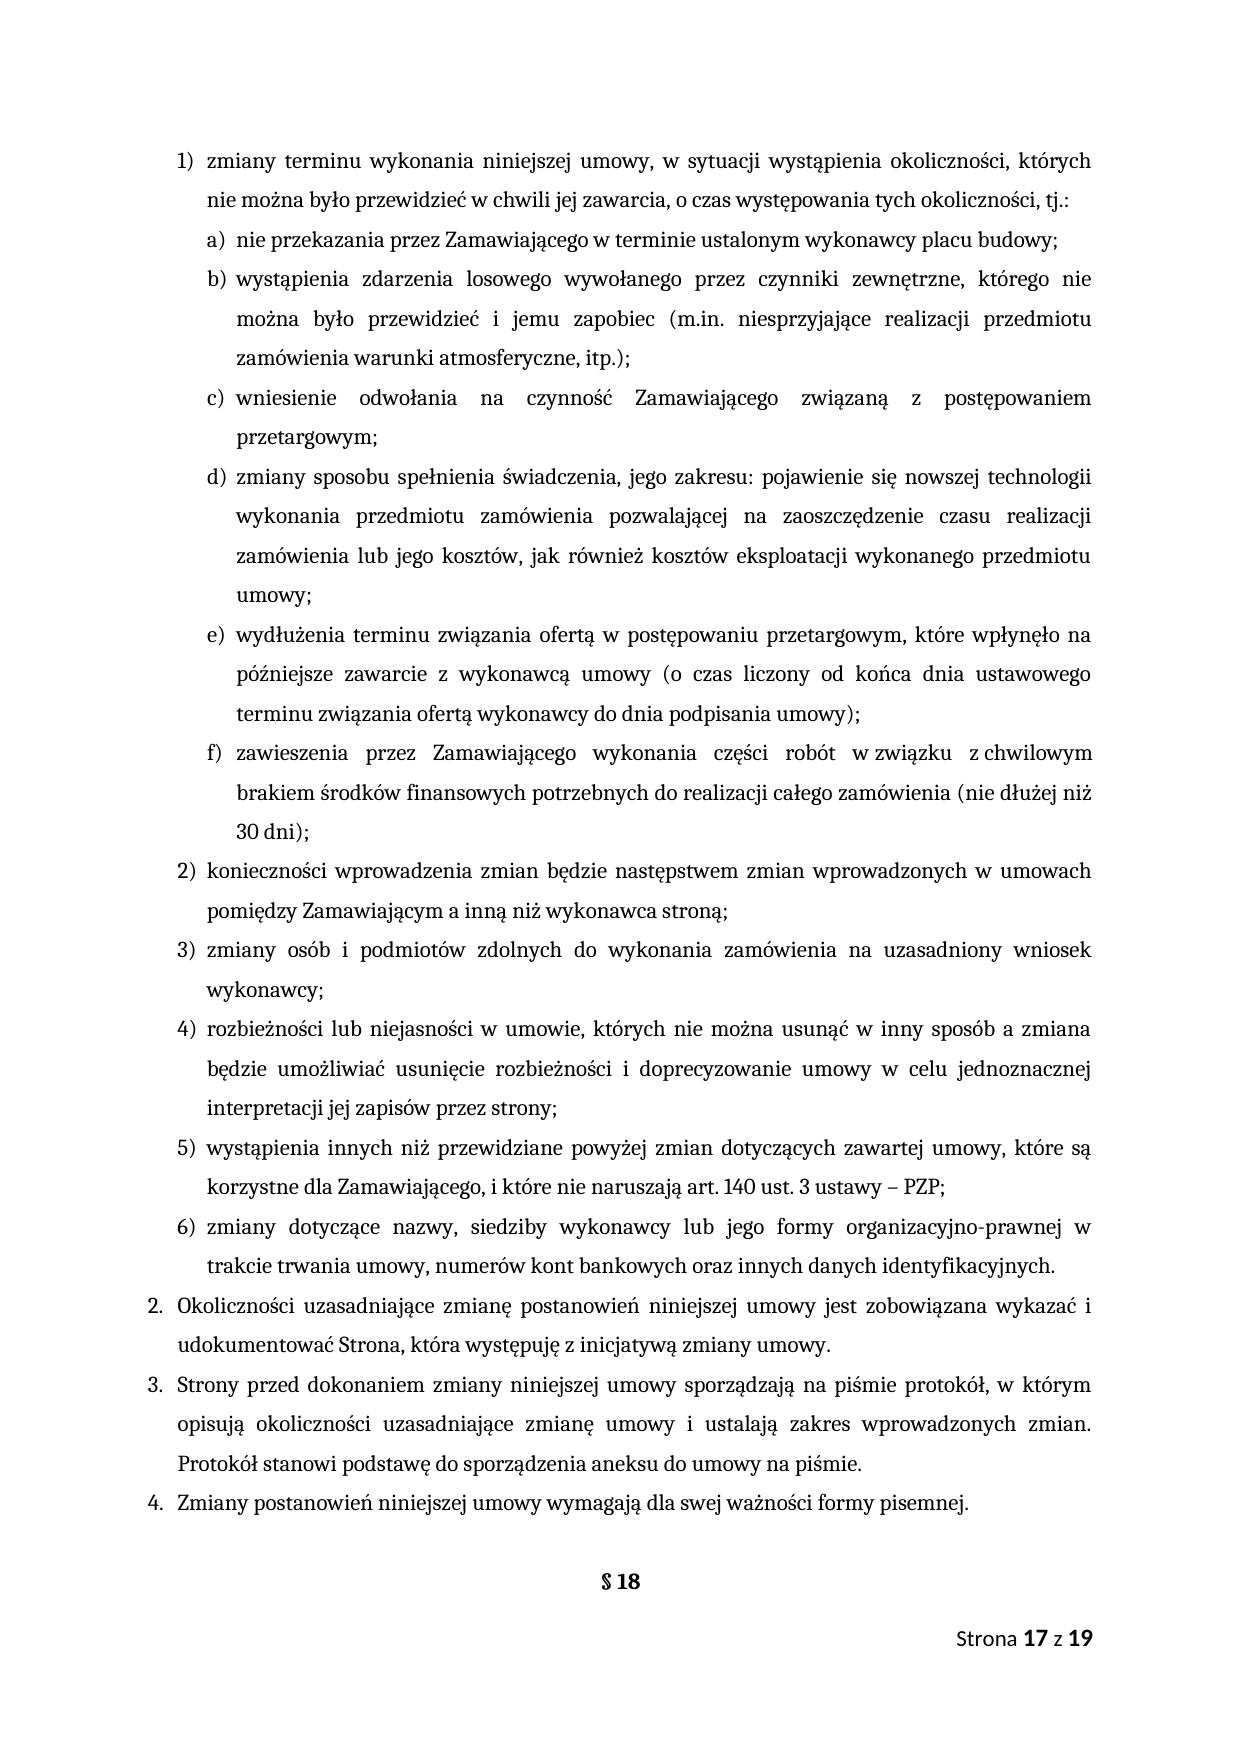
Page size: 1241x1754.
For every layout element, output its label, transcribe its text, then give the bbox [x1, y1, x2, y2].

list Zmiany postanowień niniejszej umowy wymagają dla swej ważności formy pisemnej. [148, 1490, 1093, 1516]
text § 18 [148, 1569, 1093, 1595]
list zmiany osób i podmiotów zdolnych do wykonania zamówienia na uzasadniony wniosek wykonawcy; [177, 937, 1093, 1003]
list zawieszenia przez Zamawiającego wykonania części robót w związku z chwilowym brakiem środków finansowych potrzebnych do realizacji całego zamówienia (nie dłużej niż 30 dni); [207, 740, 1093, 845]
list Okoliczności uzasadniające zmianę postanowień niniejszej umowy jest zobowiązana wykazać i udokumentować Strona, która występuję z inicjatywą zmiany umowy. [148, 1292, 1093, 1358]
list Strony przed dokonaniem zmiany niniejszej umowy sporządzają na piśmie protokół, w którym opisują okoliczności uzasadniające zmianę umowy i ustalają zakres wprowadzonych zmian. Protokół stanowi podstawę do sporządzenia aneksu do umowy na piśmie. [148, 1371, 1093, 1477]
list wniesienie odwołania na czynność Zamawiającego związaną z postępowaniem przetargowym; [207, 384, 1093, 450]
list zmiany terminu wykonania niniejszej umowy, w sytuacji wystąpienia okoliczności, których nie można było przewidzieć w chwili jej zawarcia, o czas występowania tych okoliczności, tj.: [177, 148, 1093, 213]
list zmiany dotyczące nazwy, siedziby wykonawcy lub jego formy organizacyjno-prawnej w trakcie trwania umowy, numerów kont bankowych oraz innych danych identyfikacyjnych. [177, 1213, 1093, 1279]
list nie przekazania przez Zamawiającego w terminie ustalonym wykonawcy placu budowy; [207, 227, 1093, 253]
list zmiany sposobu spełnienia świadczenia, jego zakresu: pojawienie się nowszej technologii wykonania przedmiotu zamówienia pozwalającej na zaoszczędzenie czasu realizacji zamówienia lub jego kosztów, jak również kosztów eksploatacji wykonanego przedmiotu umowy; [207, 463, 1093, 608]
list wystąpienia innych niż przewidziane powyżej zmian dotyczących zawartej umowy, które są korzystne dla Zamawiającego, i które nie naruszają art. 140 ust. 3 ustawy – PZP; [177, 1134, 1093, 1200]
list rozbieżności lub niejasności w umowie, których nie można usunąć w inny sposób a zmiana będzie umożliwiać usunięcie rozbieżności i doprecyzowanie umowy w celu jednoznacznej interpretacji jej zapisów przez strony; [177, 1016, 1093, 1121]
list wystąpienia zdarzenia losowego wywołanego przez czynniki zewnętrzne, którego nie można było przewidzieć i jemu zapobiec (m.in. niesprzyjające realizacji przedmiotu zamówienia warunki atmosferyczne, itp.); [207, 266, 1093, 371]
list wydłużenia terminu związania ofertą w postępowaniu przetargowym, które wpłynęło na późniejsze zawarcie z wykonawcą umowy (o czas liczony od końca dnia ustawowego terminu związania ofertą wykonawcy do dnia podpisania umowy); [207, 621, 1093, 727]
list konieczności wprowadzenia zmian będzie następstwem zmian wprowadzonych w umowach pomiędzy Zamawiającym a inną niż wykonawca stroną; [177, 858, 1093, 924]
